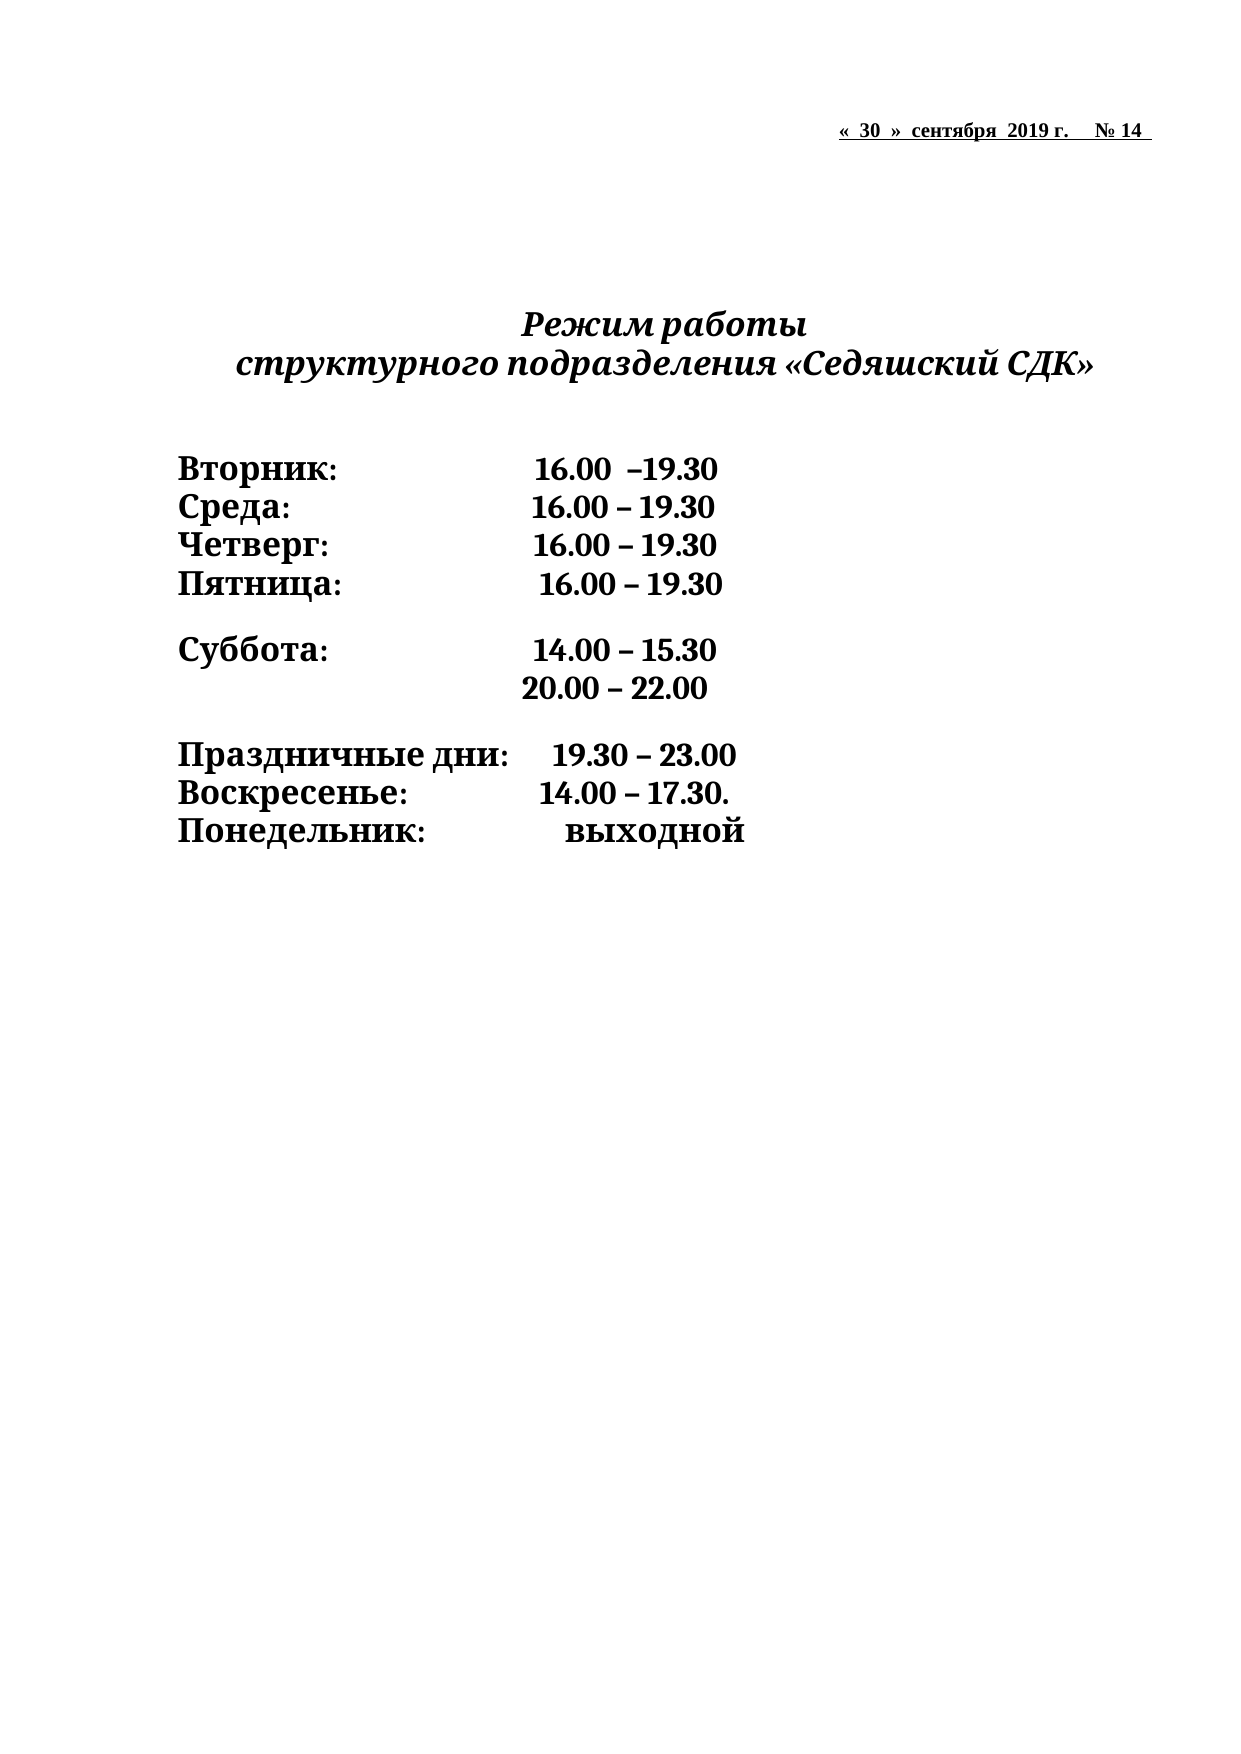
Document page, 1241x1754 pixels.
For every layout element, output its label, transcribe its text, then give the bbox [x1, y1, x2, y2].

text Воскресенье: 14.00 – 17.30. [177, 774, 1152, 813]
text Суббота: 14.00 – 15.30 [177, 631, 1152, 669]
text « 30 » сентября 2019 г. № 14 [177, 118, 1152, 142]
text Понедельник: выходной [177, 813, 1152, 851]
text Праздничные дни: 19.30 – 23.00 [177, 736, 1152, 774]
text Пятница: 16.00 – 19.30 [177, 565, 1152, 603]
text Режим работы [177, 307, 1152, 345]
text Четверг: 16.00 – 19.30 [177, 527, 1152, 565]
text 20.00 – 22.00 [177, 669, 1152, 708]
text Вторник: 16.00 –19.30 [177, 450, 1152, 488]
text Среда: 16.00 – 19.30 [177, 488, 1152, 527]
text структурного подразделения «Седяшский СДК» [177, 345, 1152, 383]
